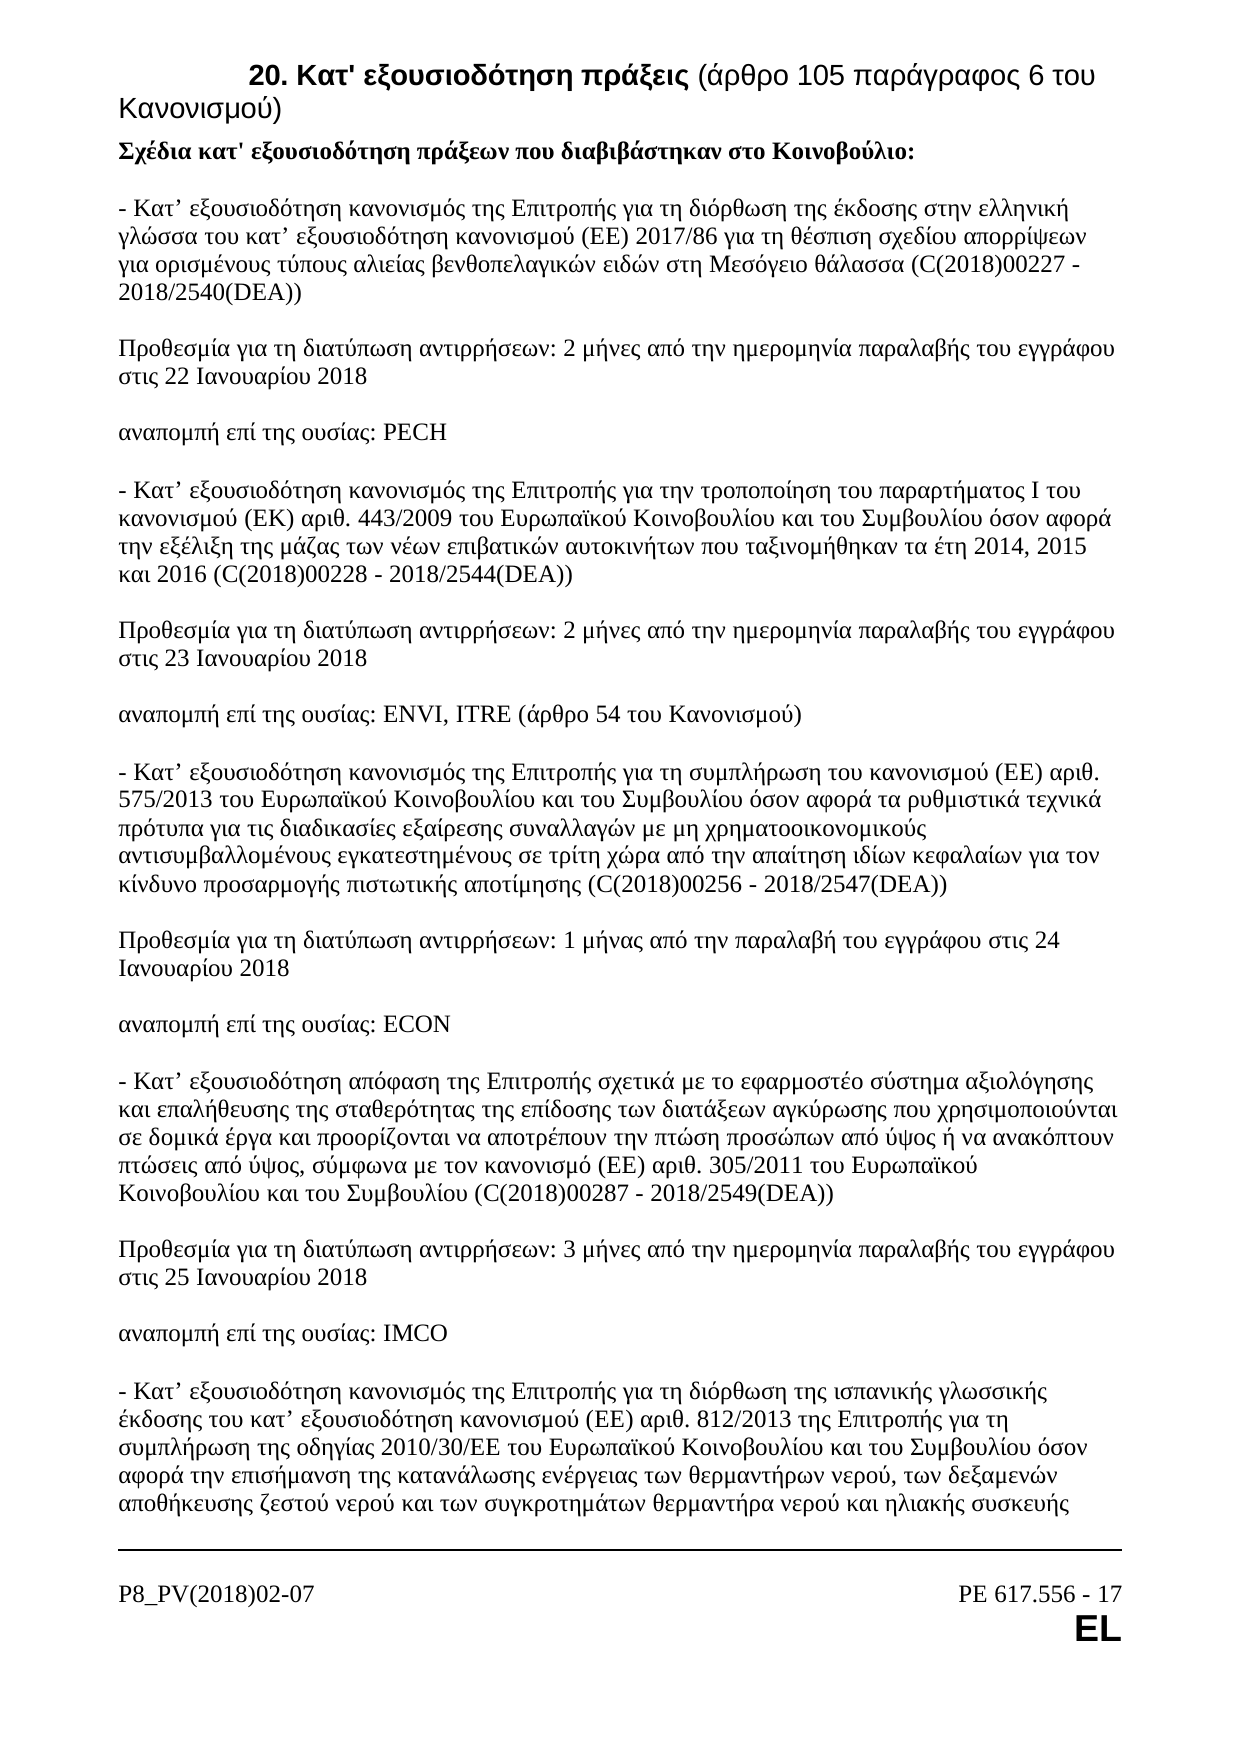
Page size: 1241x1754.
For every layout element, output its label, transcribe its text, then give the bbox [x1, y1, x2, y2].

text Σχέδια κατ' εξουσιοδότηση πράξεων που διαβιβάστηκαν στο Κοινοβούλιο: [118, 137, 1122, 164]
text - Κατ’ εξουσιοδότηση απόφαση της Επιτροπής σχετικά με το εφαρμοστέο σύστημα αξιολόγησης και επαλήθευσης της σταθερότητας της επίδοσης των διατάξεων αγκύρωσης που χρησιμοποιούνται σε δομικά έργα και προορίζονται να αποτρέπουν την πτώση προσώπων από ύψος ή να ανακόπτουν πτώσεις από ύψος, σύμφωνα με τον κανονισμό (ΕΕ) αριθ. 305/2011 του Ευρωπαϊκού Κοινοβουλίου και του Συμβουλίου (C(2018)00287 - 2018/2549(DEA)) Προθεσμία για τη διατύπωση αντιρρήσεων: 3 μήνες από την ημερομηνία παραλαβής του εγγράφου στις 25 Ιανουαρίου 2018 αναπομπή επί της ουσίας: IMCO [118, 1067, 1122, 1347]
text - Κατ’ εξουσιοδότηση κανονισμός της Επιτροπής για τη διόρθωση της έκδοσης στην ελληνική γλώσσα του κατ’ εξουσιοδότηση κανονισμού (EΕ) 2017/86 για τη θέσπιση σχεδίου απορρίψεων για ορισμένους τύπους αλιείας βενθοπελαγικών ειδών στη Μεσόγειο θάλασσα (C(2018)00227 - 2018/2540(DEA)) Προθεσμία για τη διατύπωση αντιρρήσεων: 2 μήνες από την ημερομηνία παραλαβής του εγγράφου στις 22 Ιανουαρίου 2018 αναπομπή επί της ουσίας: PECH [118, 194, 1122, 446]
text - Κατ’ εξουσιοδότηση κανονισμός της Επιτροπής για την τροποποίηση του παραρτήματος I του κανονισμού (ΕΚ) αριθ. 443/2009 του Ευρωπαϊκού Κοινοβουλίου και του Συμβουλίου όσον αφορά την εξέλιξη της μάζας των νέων επιβατικών αυτοκινήτων που ταξινομήθηκαν τα έτη 2014, 2015 και 2016 (C(2018)00228 - 2018/2544(DEA)) Προθεσμία για τη διατύπωση αντιρρήσεων: 2 μήνες από την ημερομηνία παραλαβής του εγγράφου στις 23 Ιανουαρίου 2018 αναπομπή επί της ουσίας: ENVI, ITRE (άρθρο 54 του Κανονισμού) [118, 476, 1122, 728]
text - Κατ’ εξουσιοδότηση κανονισμός της Επιτροπής για τη συμπλήρωση του κανονισμού (ΕΕ) αριθ. 575/2013 του Ευρωπαϊκού Κοινοβουλίου και του Συμβουλίου όσον αφορά τα ρυθμιστικά τεχνικά πρότυπα για τις διαδικασίες εξαίρεσης συναλλαγών με μη χρηματοοικονομικούς αντισυμβαλλομένους εγκατεστημένους σε τρίτη χώρα από την απαίτηση ιδίων κεφαλαίων για τον κίνδυνο προσαρμογής πιστωτικής αποτίμησης (C(2018)00256 - 2018/2547(DEA)) Προθεσμία για τη διατύπωση αντιρρήσεων: 1 μήνας από την παραλαβή του εγγράφου στις 24 Ιανουαρίου 2018 αναπομπή επί της ουσίας: ECON [118, 757, 1122, 1038]
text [118, 1377, 1122, 1517]
subtitle 20. Κατ' εξουσιοδότηση πράξεις (άρθρο 105 παράγραφος 6 του Κανονισμού) [118, 59, 1122, 124]
